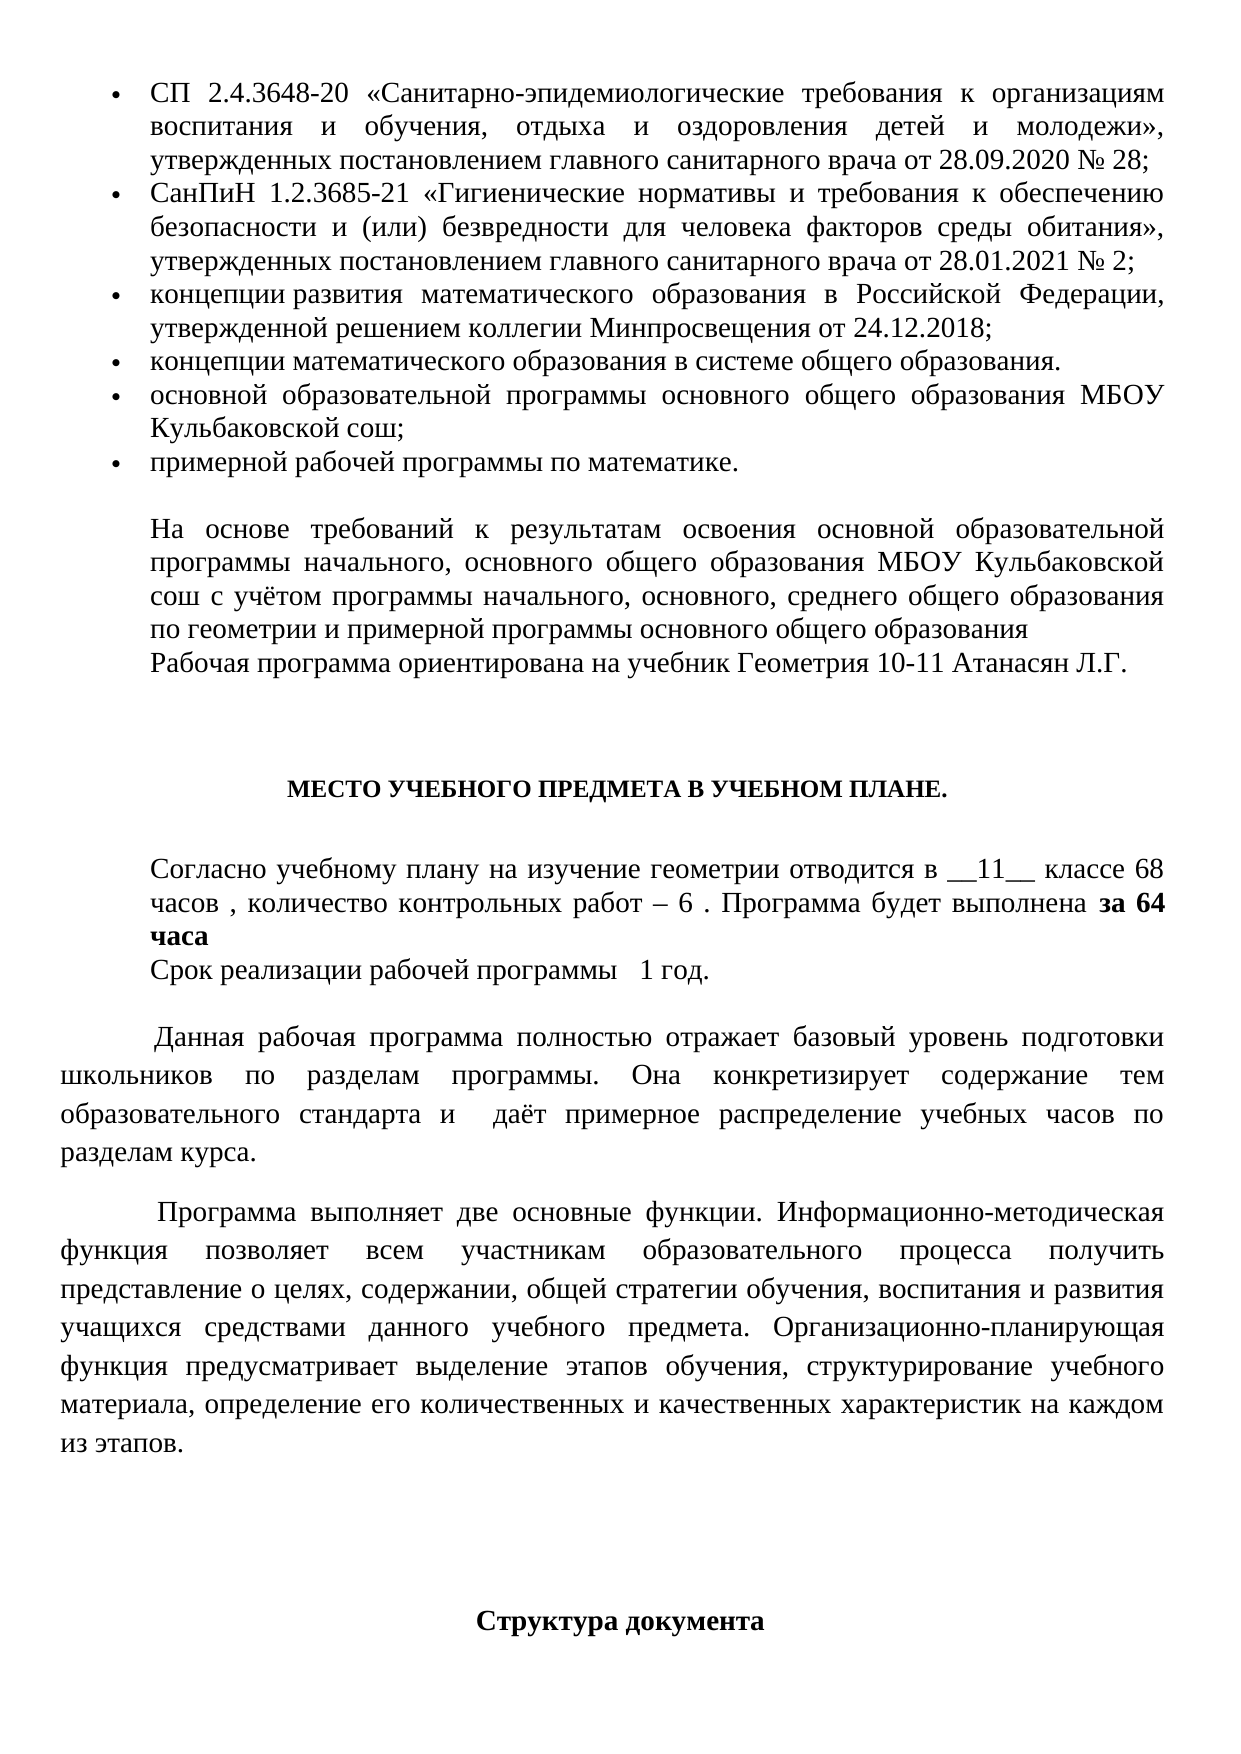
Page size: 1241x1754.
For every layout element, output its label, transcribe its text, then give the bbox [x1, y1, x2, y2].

text Программа выполняет две основные функции. Информационно-методическая функция позволяет всем участникам образовательного процесса получить представление о целях, содержании, общей стратегии обучения, воспитания и развития учащихся средствами данного учебного предмета. Организационно-планирующая функция предусматривает выделение этапов обучения, структурирование учебного материала, определение его количественных и качественных характеристик на каждом из этапов. [60, 1194, 1165, 1459]
list основной образовательной программы основного общего образования МБОУ Кульбаковской сош; [112, 377, 1165, 444]
list примерной рабочей программы по математике. [112, 444, 1165, 477]
text Рабочая программа ориентирована на учебник Геометрия 10-11 Атанасян Л.Г. [150, 645, 1165, 679]
list СанПиН 1.2.3685-21 «Гигиенические нормативы и требования к обеспечению безопасности и (или) безвредности для человека факторов среды обитания», утвержденных постановлением главного санитарного врача от 28.01.2021 № 2; [112, 176, 1165, 276]
list концепции развития математического образования в Российской Федерации, утвержденной решением коллегии Минпросвещения от 24.12.2018; [112, 276, 1165, 343]
text Согласно учебному плану на изучение геометрии отводится в __11__ классе 68 часов , количество контрольных работ – 6 . Программа будет выполнена за 64 часа [150, 851, 1165, 952]
text МЕСТО УЧЕБНОГО ПРЕДМЕТА В УЧЕБНОМ ПЛАНЕ. [75, 774, 1159, 803]
list СП 2.4.3648-20 «Санитарно-эпидемиологические требования к организациям воспитания и обучения, отдыха и оздоровления детей и молодежи», утвержденных постановлением главного санитарного врача от 28.09.2020 № 28; [112, 75, 1165, 176]
text Структура документа [75, 1603, 1165, 1637]
text Срок реализации рабочей программы 1 год. [150, 952, 1165, 985]
text Данная рабочая программа полностью отражает базовый уровень подготовки школьников по разделам программы. Она конкретизирует содержание тем образовательного стандарта и даёт примерное распределение учебных часов по разделам курса. [60, 1019, 1165, 1168]
list концепции математического образования в системе общего образования. [112, 343, 1165, 377]
text На основе требований к результатам освоения основной образовательной программы начального, основного общего образования МБОУ Кульбаковской сош с учётом программы начального, основного, среднего общего образования по геометрии и примерной программы основного общего образования [150, 511, 1165, 645]
